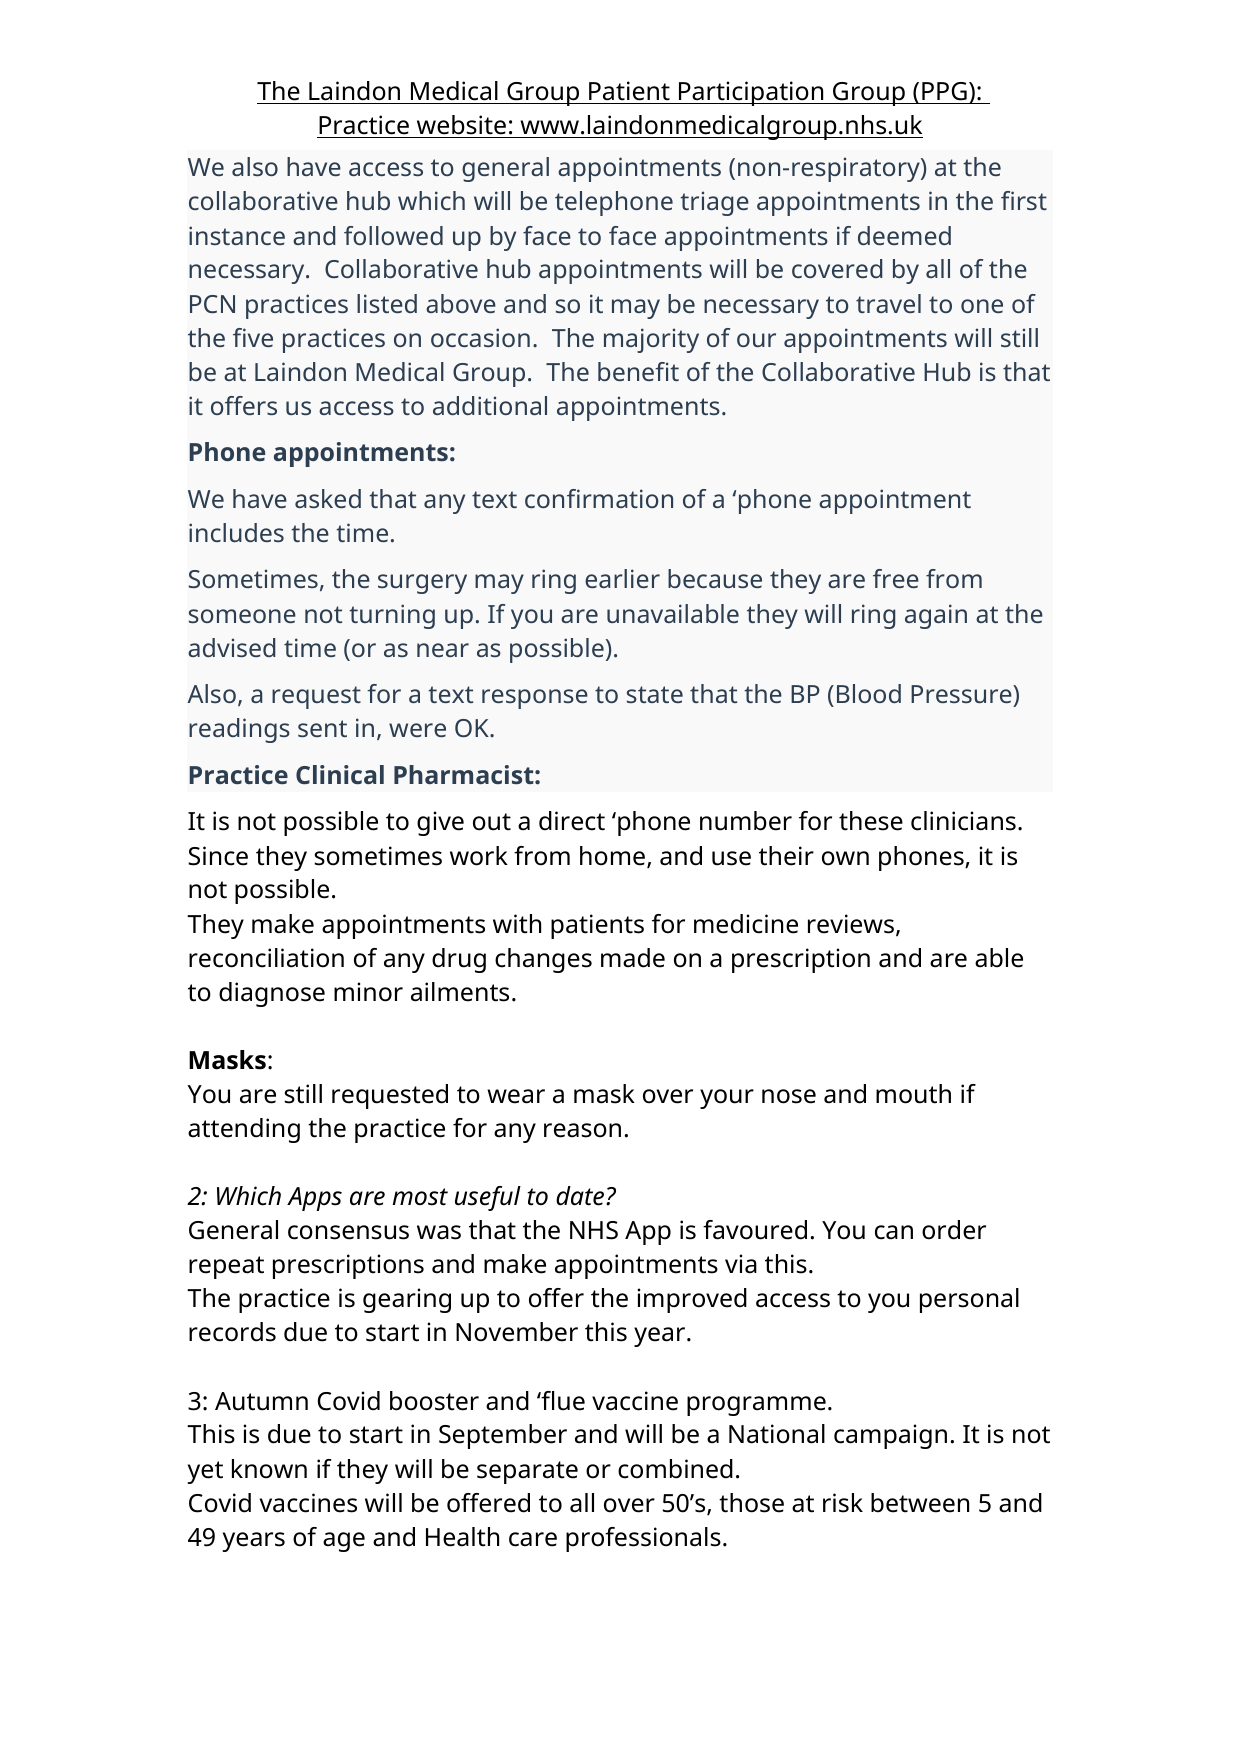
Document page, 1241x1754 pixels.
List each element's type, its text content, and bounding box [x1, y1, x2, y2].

text It is not possible to give out a direct ‘phone number for these clinicians. Since they sometimes work from home, and use their own phones, it is not possible. [187, 804, 1053, 906]
text Also, a request for a text response to state that the BP (Blood Pressure) readings sent in, were OK. [187, 677, 1053, 745]
text General consensus was that the NHS App is favoured. You can order repeat prescriptions and make appointments via this. [187, 1213, 1053, 1281]
text 2: Which Apps are most useful to date? [187, 1179, 1053, 1213]
text This is due to start in September and will be a National campaign. It is not yet known if they will be separate or combined. [187, 1417, 1053, 1485]
text Phone appointments: [187, 435, 1053, 469]
text Covid vaccines will be offered to all over 50’s, those at risk between 5 and 49 years of age and Health care professionals. [187, 1485, 1053, 1553]
text We have asked that any text confirmation of a ‘phone appointment includes the time. [187, 482, 1053, 550]
text 3: Autumn Covid booster and ‘flue vaccine programme. [187, 1383, 1053, 1417]
text You are still requested to wear a mask over your nose and mouth if attending the practice for any reason. [187, 1077, 1053, 1145]
text The practice is gearing up to offer the improved access to you personal records due to start in November this year. [187, 1281, 1053, 1349]
text Practice Clinical Pharmacist: [187, 757, 1053, 792]
text We also have access to general appointments (non-respiratory) at the collaborative hub which will be telephone triage appointments in the first instance and followed up by face to face appointments if deemed necessary. Collaborative hub appointments will be covered by all of the PCN practices listed above and so it may be necessary to travel to one of the five practices on occasion. The majority of our appointments will still be at Laindon Medical Group. The benefit of the Collaborative Hub is that it offers us access to additional appointments. [187, 150, 1053, 422]
text They make appointments with patients for medicine reviews, reconciliation of any drug changes made on a prescription and are able to diagnose minor ailments. [187, 906, 1053, 1008]
text Masks: [187, 1042, 1053, 1077]
text Sometimes, the surgery may ring earlier because they are free from someone not turning up. If you are unavailable they will ring again at the advised time (or as near as possible). [187, 562, 1053, 664]
